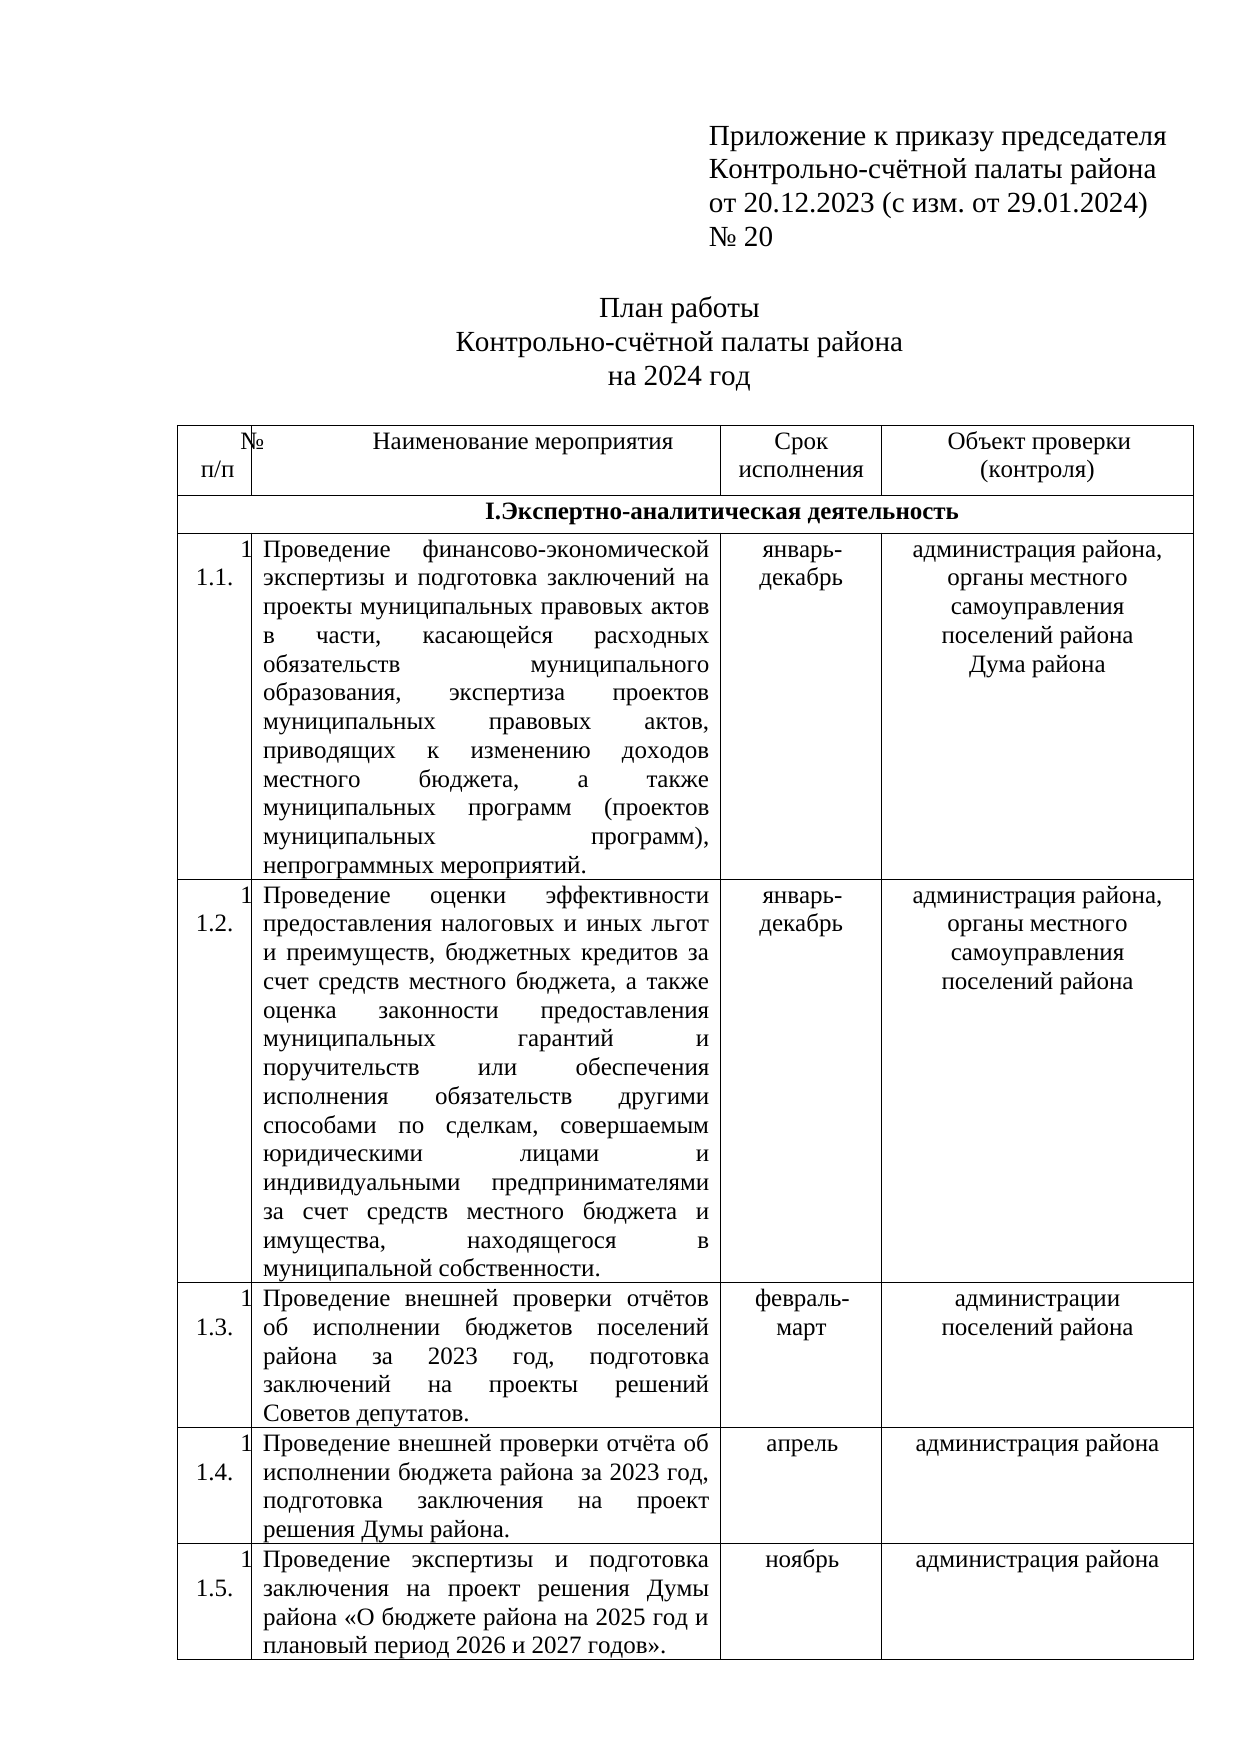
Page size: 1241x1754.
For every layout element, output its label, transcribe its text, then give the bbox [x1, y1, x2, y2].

table_cell ноябрь [721, 1544, 881, 1659]
table_cell администрация района [882, 1544, 1193, 1659]
table_cell Проведение экспертизы и подготовка заключения на проект решения Думы района «О бюджете района на 2025 год и плановый период 2026 и 2027 годов». [252, 1544, 720, 1659]
table_cell администрация района [882, 1428, 1193, 1543]
table_cell Проведение внешней проверки отчёта об исполнении бюджета района за 2023 год, подготовка заключения на проект решения Думы района. [252, 1428, 720, 1543]
text План работы [177, 291, 1181, 324]
table_cell администрация района, органы местного самоуправления поселений района [882, 880, 1193, 1282]
table_cell январь-декабрь [721, 534, 881, 879]
table_cell 11.3. [178, 1283, 251, 1427]
table_cell Проведение внешней проверки отчётов об исполнении бюджетов поселений района за 2023 год, подготовка заключений на проекты решений Советов депутатов. [252, 1283, 720, 1427]
table_cell 11.1. [178, 534, 251, 879]
text Приложение к приказу председателя Контрольно-счётной палаты района [709, 118, 1181, 185]
table_cell январь-декабрь [721, 880, 881, 1282]
table_header Срок исполнения [721, 426, 881, 495]
text № 20 [709, 219, 1181, 252]
table_cell 11.2. [178, 880, 251, 1282]
table_cell Проведение оценки эффективности предоставления налоговых и иных льгот и преимуществ, бюджетных кредитов за счет средств местного бюджета, а также оценка законности предоставления муниципальных гарантий и поручительств или обеспечения исполнения обязательств другими способами по сделкам, совершаемым юридическими лицами и индивидуальными предпринимателями за счет средств местного бюджета и имущества, находящегося в муниципальной собственности. [252, 880, 720, 1282]
table_cell I.Экспертно-аналитическая деятельность [178, 496, 1193, 533]
text Контрольно-счётной палаты района [177, 324, 1181, 358]
table_header № п/п [178, 426, 251, 495]
table_cell 11.4. [178, 1428, 251, 1543]
table_header Объект проверки (контроля) [882, 426, 1193, 495]
table_header Наименование мероприятия [252, 426, 720, 495]
table_cell 11.5. [178, 1544, 251, 1659]
table_cell апрель [721, 1428, 881, 1543]
table_cell февраль-март [721, 1283, 881, 1427]
text от 20.12.2023 (с изм. от 29.01.2024) [709, 185, 1181, 219]
table_cell администрация района, органы местного самоуправления поселений района Дума района [882, 534, 1193, 879]
table_cell администрации поселений района [882, 1283, 1193, 1427]
table_cell Проведение финансово-экономической экспертизы и подготовка заключений на проекты муниципальных правовых актов в части, касающейся расходных обязательств муниципального образования, экспертиза проектов муниципальных правовых актов, приводящих к изменению доходов местного бюджета, а также муниципальных программ (проектов муниципальных программ), непрограммных мероприятий. [252, 534, 720, 879]
text на 2024 год [177, 358, 1181, 391]
